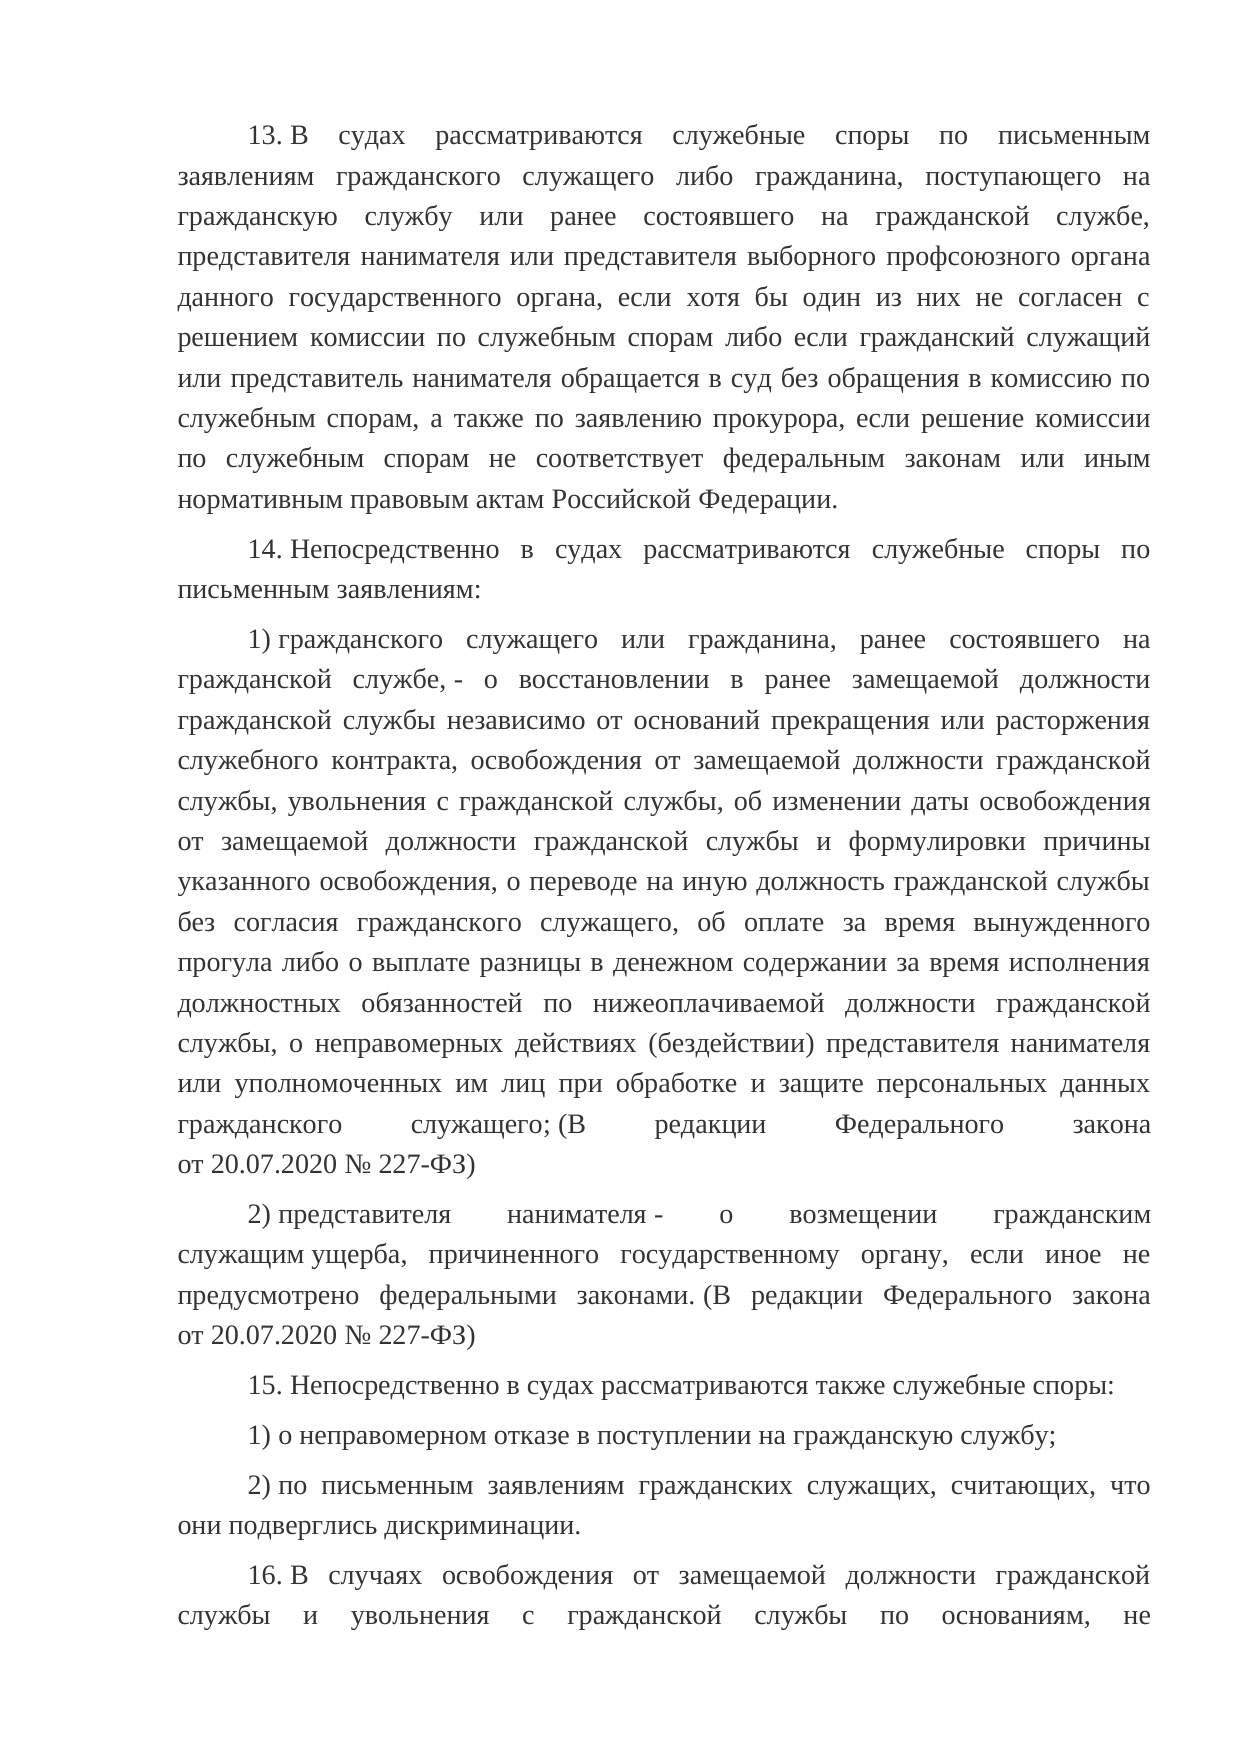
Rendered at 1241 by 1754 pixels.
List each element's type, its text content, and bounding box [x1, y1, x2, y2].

text 1) гражданского служащего или гражданина, ранее состоявшего на гражданской службе, - о восстановлении в ранее замещаемой должности гражданской службы независимо от оснований прекращения или расторжения служебного контракта, освобождения от замещаемой должности гражданской службы, увольнения с гражданской службы, об изменении даты освобождения от замещаемой должности гражданской службы и формулировки причины указанного освобождения, о переводе на иную должность гражданской службы без согласия гражданского служащего, об оплате за время вынужденного прогула либо о выплате разницы в денежном содержании за время исполнения должностных обязанностей по нижеоплачиваемой должности гражданской службы, о неправомерных действиях (бездействии) представителя нанимателя или уполномоченных им лиц при обработке и защите персональных данных гражданского служащего; (В редакции Федерального закона от 20.07.2020 № 227-ФЗ) [177, 622, 1152, 1180]
text 1) о неправомерном отказе в поступлении на гражданскую службу; [177, 1418, 1152, 1450]
text 15. Непосредственно в судах рассматриваются также служебные споры: [177, 1368, 1152, 1401]
text 2) по письменным заявлениям гражданских служащих, считающих, что они подверглись дискриминации. [177, 1468, 1152, 1541]
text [177, 1558, 1152, 1631]
text 2) представителя нанимателя - о возмещении гражданским служащим ущерба, причиненного государственному органу, если иное не предусмотрено федеральными законами. (В редакции Федерального закона от 20.07.2020 № 227-ФЗ) [177, 1197, 1152, 1351]
text 13. В судах рассматриваются служебные споры по письменным заявлениям гражданского служащего либо гражданина, поступающего на гражданскую службу или ранее состоявшего на гражданской службе, представителя нанимателя или представителя выборного профсоюзного органа данного государственного органа, если хотя бы один из них не согласен с решением комиссии по служебным спорам либо если гражданский служащий или представитель нанимателя обращается в суд без обращения в комиссию по служебным спорам, а также по заявлению прокурора, если решение комиссии по служебным спорам не соответствует федеральным законам или иным нормативным правовым актам Российской Федерации. [177, 118, 1152, 514]
text 14. Непосредственно в судах рассматриваются служебные споры по письменным заявлениям: [177, 532, 1152, 604]
